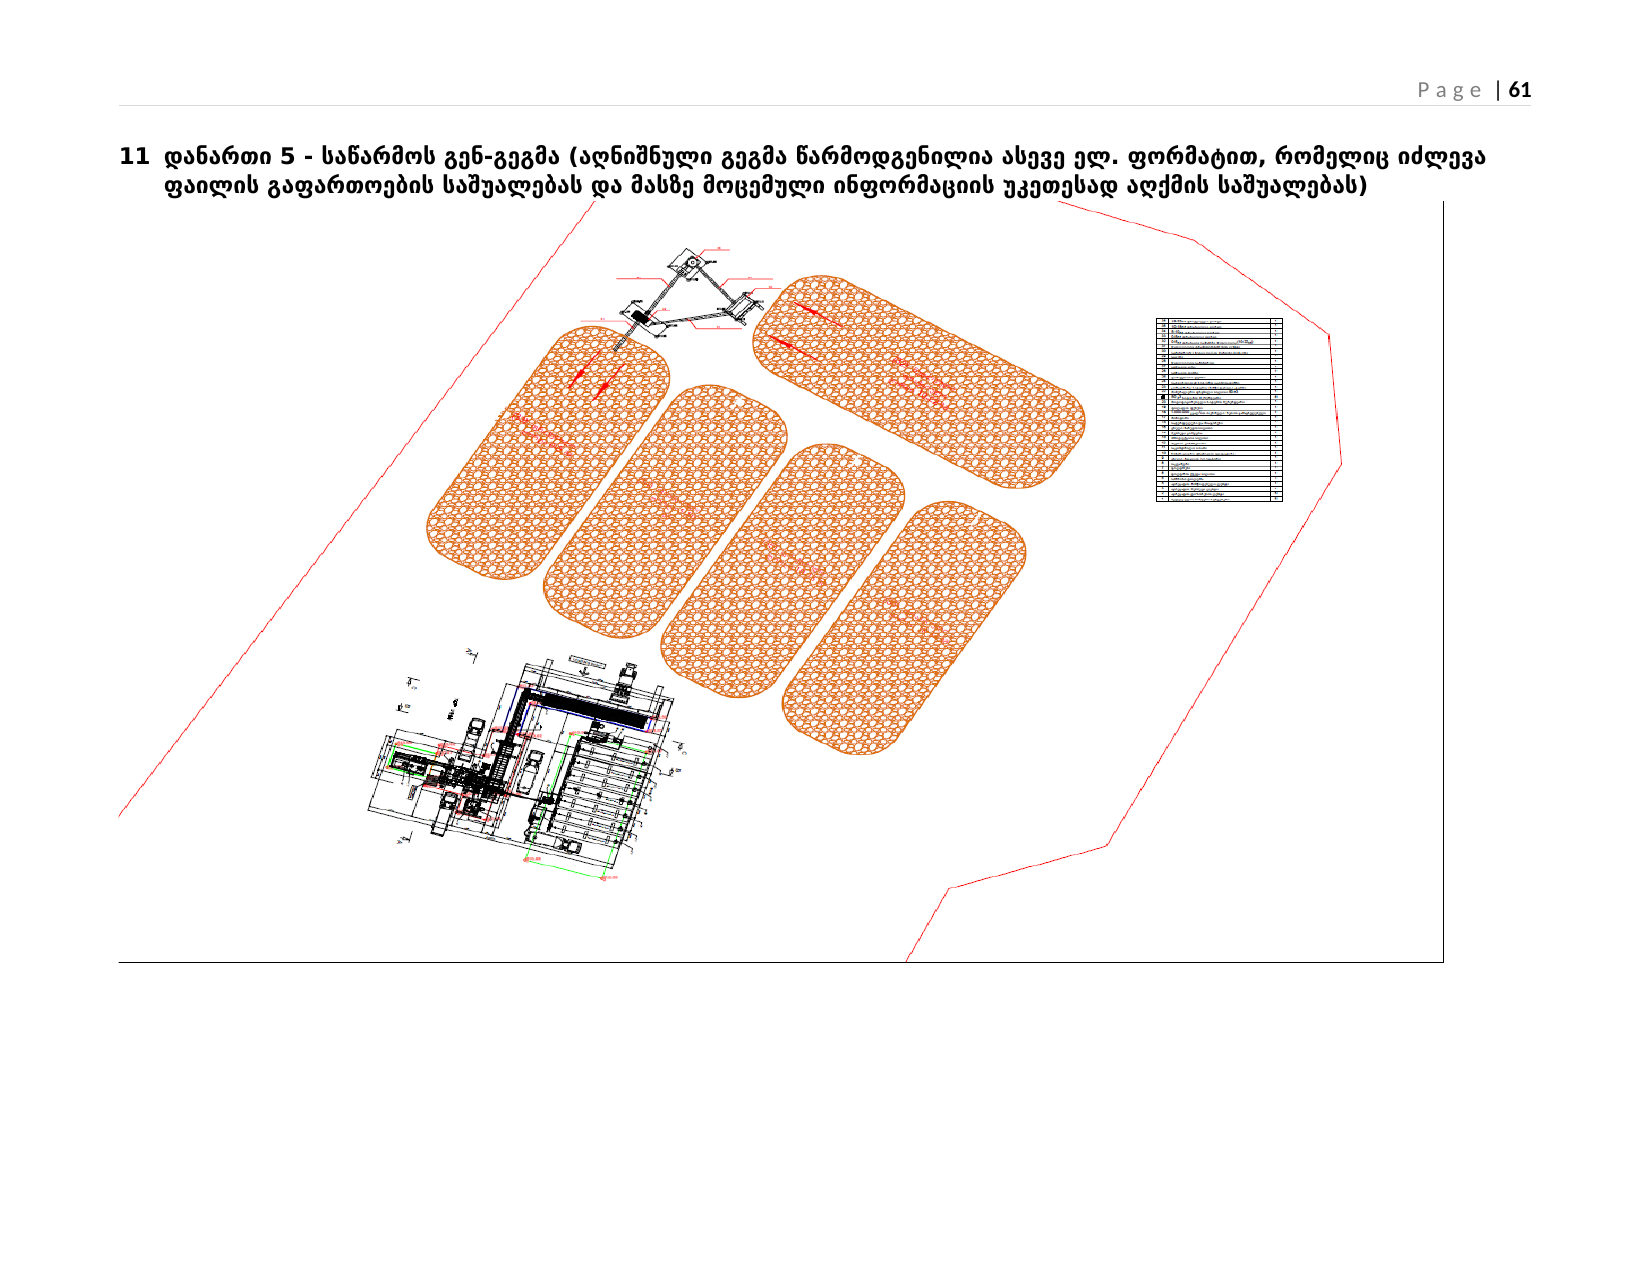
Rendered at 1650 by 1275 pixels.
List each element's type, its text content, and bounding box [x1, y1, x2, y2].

subtitle დანართი 5 - საწარმოს გენ-გეგმა (აღნიშნული გეგმა წარმოდგენილია ასევე ელ. ფორმატით, რომელიც იძლევა ფაილის გაფართოების საშუალებას და მასზე მოცემული ინფორმაციის უკეთესად აღქმის საშუალებას) [118, 143, 1531, 199]
picture [118, 201, 1457, 965]
